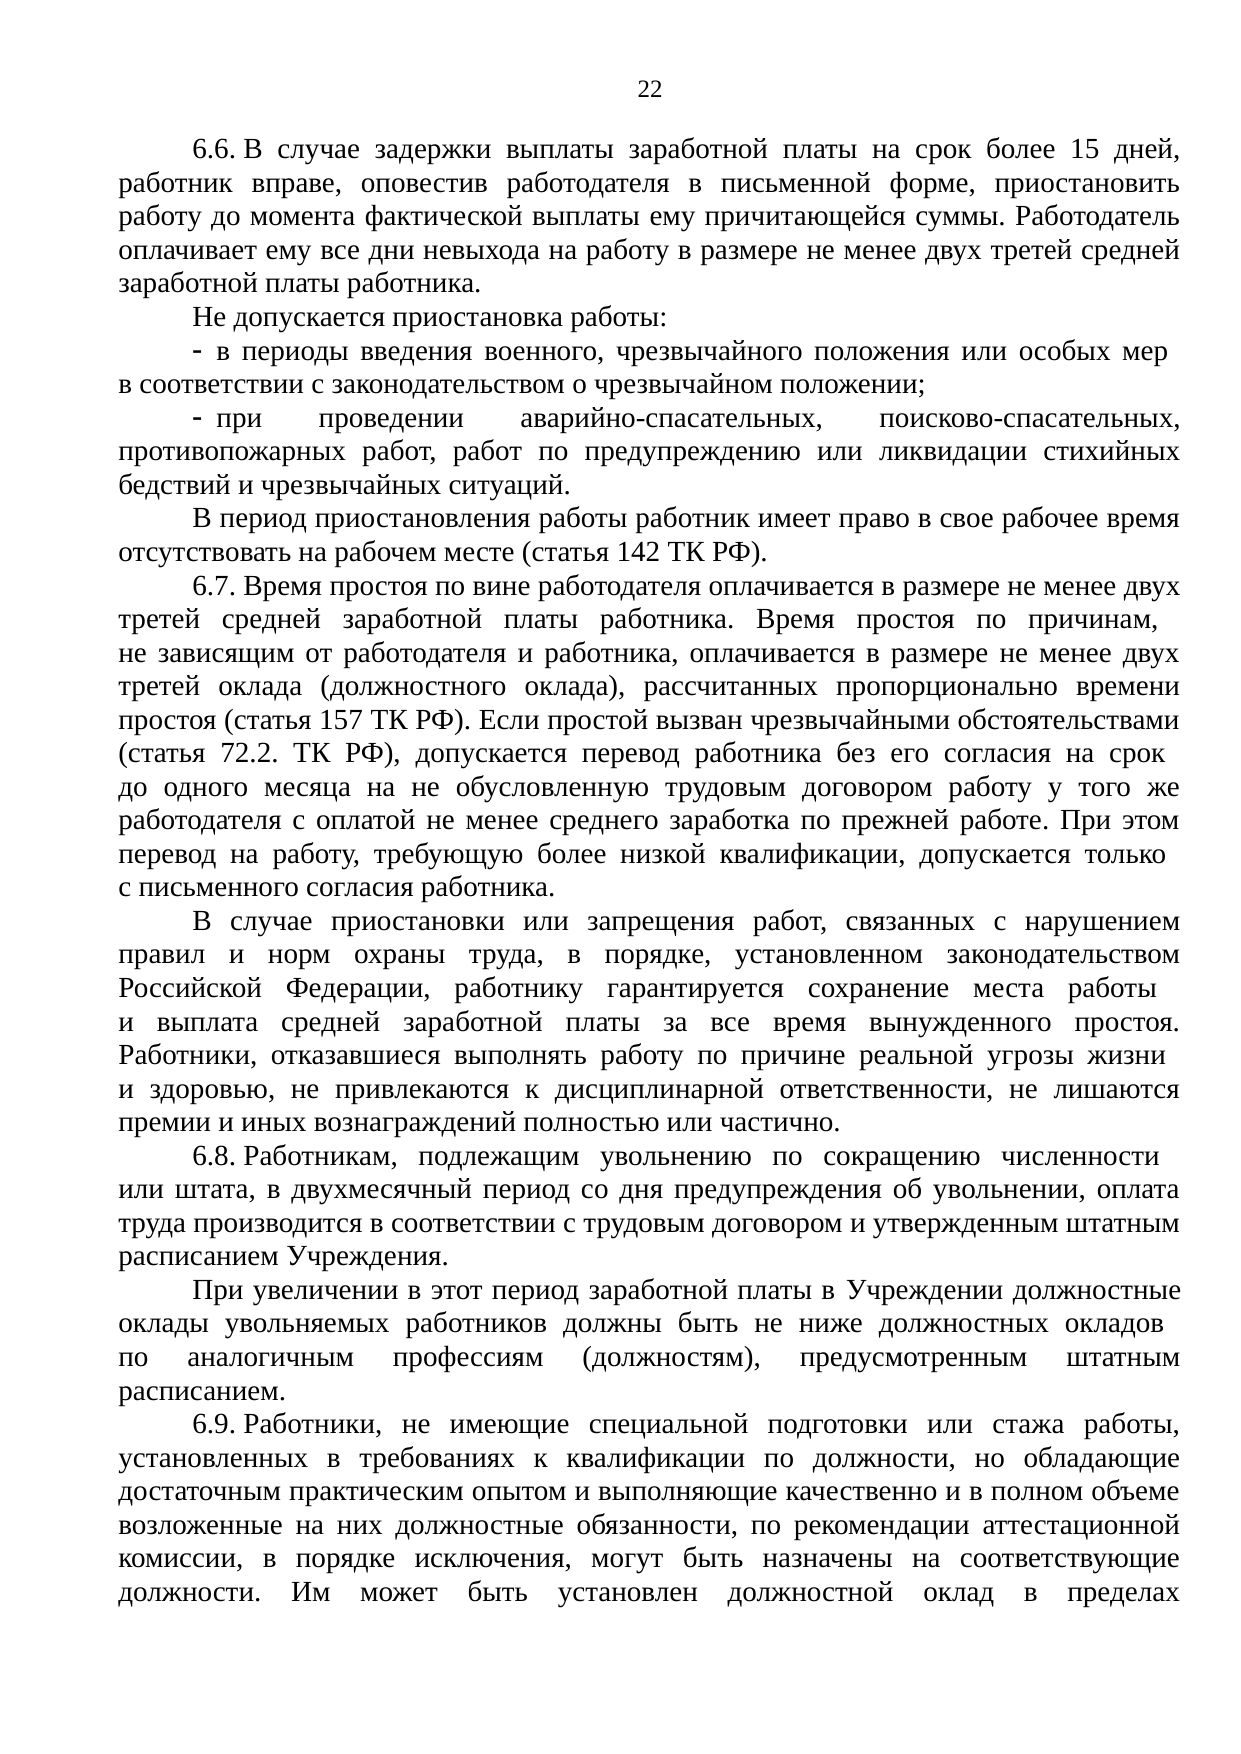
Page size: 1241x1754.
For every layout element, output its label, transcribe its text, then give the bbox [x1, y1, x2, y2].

text В период приостановления работы работник имеет право в свое рабочее время отсутствовать на рабочем месте (статья 142 ТК РФ). [118, 501, 1181, 568]
text 6.8. Работникам, подлежащим увольнению по сокращению численности или штата, в двухмесячный период со дня предупреждения об увольнении, оплата труда производится в соответствии с трудовым договором и утвержденным штатным расписанием Учреждения. [118, 1138, 1181, 1272]
text 6.6. В случае задержки выплаты заработной платы на срок более 15 дней, работник вправе, оповестив работодателя в письменной форме, приостановить работу до момента фактической выплаты ему причитающейся суммы. Работодатель оплачивает ему все дни невыхода на работу в размере не менее двух третей средней заработной платы работника. [118, 131, 1181, 299]
text При увеличении в этот период заработной платы в Учреждении должностные оклады увольняемых работников должны быть не ниже должностных окладов по аналогичным профессиям (должностям), предусмотренным штатным расписанием. [118, 1272, 1181, 1406]
list при проведении аварийно-спасательных, поисково-спасательных, противопожарных работ, работ по предупреждению или ликвидации стихийных бедствий и чрезвычайных ситуаций. [118, 400, 1181, 501]
text Не допускается приостановка работы: [118, 299, 1181, 333]
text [118, 1406, 1181, 1607]
text 6.7. Время простоя по вине работодателя оплачивается в размере не менее двух третей средней заработной платы работника. Время простоя по причинам, не зависящим от работодателя и работника, оплачивается в размере не менее двух третей оклада (должностного оклада), рассчитанных пропорционально времени простоя (статья 157 ТК РФ). Если простой вызван чрезвычайными обстоятельствами (статья 72.2. ТК РФ), допускается перевод работника без его согласия на срок до одного месяца на не обусловленную трудовым договором работу у того же работодателя с оплатой не менее среднего заработка по прежней работе. При этом перевод на работу, требующую более низкой квалификации, допускается только с письменного согласия работника. [118, 568, 1181, 903]
list в периоды введения военного, чрезвычайного положения или особых мер в соответствии с законодательством о чрезвычайном положении; [118, 333, 1181, 400]
text В случае приостановки или запрещения работ, связанных с нарушением правил и норм охраны труда, в порядке, установленном законодательством Российской Федерации, работнику гарантируется сохранение места работы и выплата средней заработной платы за все время вынужденного простоя. Работники, отказавшиеся выполнять работу по причине реальной угрозы жизни и здоровью, не привлекаются к дисциплинарной ответственности, не лишаются премии и иных вознаграждений полностью или частично. [118, 903, 1181, 1138]
